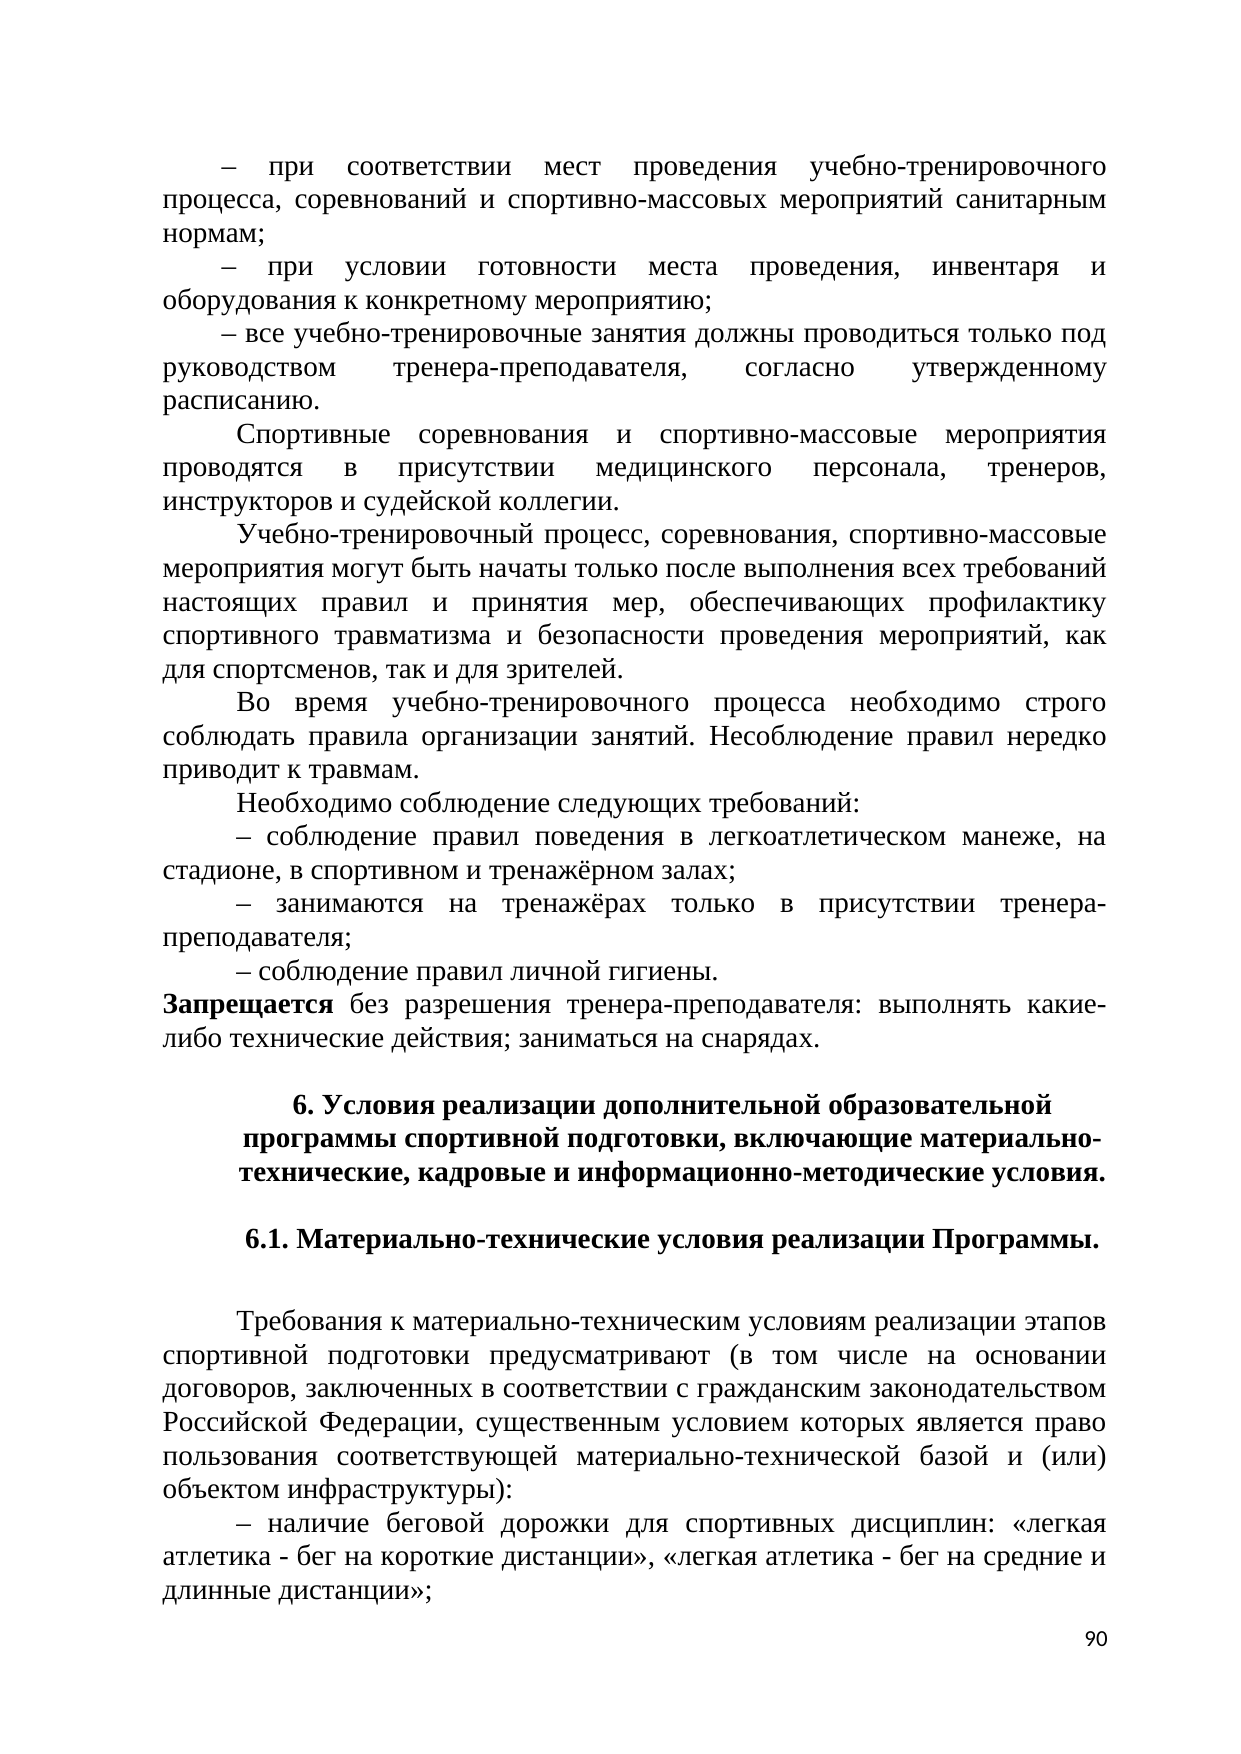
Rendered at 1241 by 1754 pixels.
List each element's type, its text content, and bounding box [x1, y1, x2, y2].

text – при условии готовности места проведения, инвентаря и оборудования к конкретному мероприятию; [162, 248, 1107, 315]
text Учебно-тренировочный процесс, соревнования, спортивно-массовые мероприятия могут быть начаты только после выполнения всех требований настоящих правил и принятия мер, обеспечивающих профилактику спортивного травматизма и безопасности проведения мероприятий, как для спортсменов, так и для зрителей. [162, 517, 1107, 684]
text – соблюдение правил поведения в легкоатлетическом манеже, на стадионе, в спортивном и тренажёрном залах; [162, 818, 1107, 886]
text Во время учебно-тренировочного процесса необходимо строго соблюдать правила организации занятий. Несоблюдение правил нередко приводит к травмам. [162, 684, 1107, 785]
text – все учебно-тренировочные занятия должны проводиться только под руководством тренера-преподавателя, согласно утвержденному расписанию. [162, 315, 1107, 416]
text – занимаются на тренажёрах только в присутствии тренера-преподавателя; [162, 886, 1107, 953]
list Условия реализации дополнительной образовательной программы спортивной подготовки, включающие материально-технические, кадровые и информационно-методические условия. [237, 1087, 1107, 1187]
text – соблюдение правил личной гигиены. [162, 953, 1107, 986]
text Спортивные соревнования и спортивно-массовые мероприятия проводятся в присутствии медицинского персонала, тренеров, инструкторов и судейской коллегии. [162, 416, 1107, 517]
text Необходимо соблюдение следующих требований: [162, 785, 1107, 818]
text Запрещается без разрешения тренера-преподавателя: выполнять какие-либо технические действия; заниматься на снарядах. [162, 986, 1107, 1053]
subtitle 6.1. Материально-технические условия реализации Программы. [245, 1221, 1107, 1254]
text – при соответствии мест проведения учебно-тренировочного процесса, соревнований и спортивно-массовых мероприятий санитарным нормам; [162, 148, 1107, 248]
text Требования к материально-техническим условиям реализации этапов спортивной подготовки предусматривают (в том числе на основании договоров, заключенных в соответствии с гражданским законодательством Российской Федерации, существенным условием которых является право пользования соответствующей материально-технической базой и (или) объектом инфраструктуры): [162, 1303, 1107, 1505]
text – наличие беговой дорожки для спортивных дисциплин: «легкая атлетика - бег на короткие дистанции», «легкая атлетика - бег на средние и длинные дистанции»; [162, 1505, 1107, 1605]
